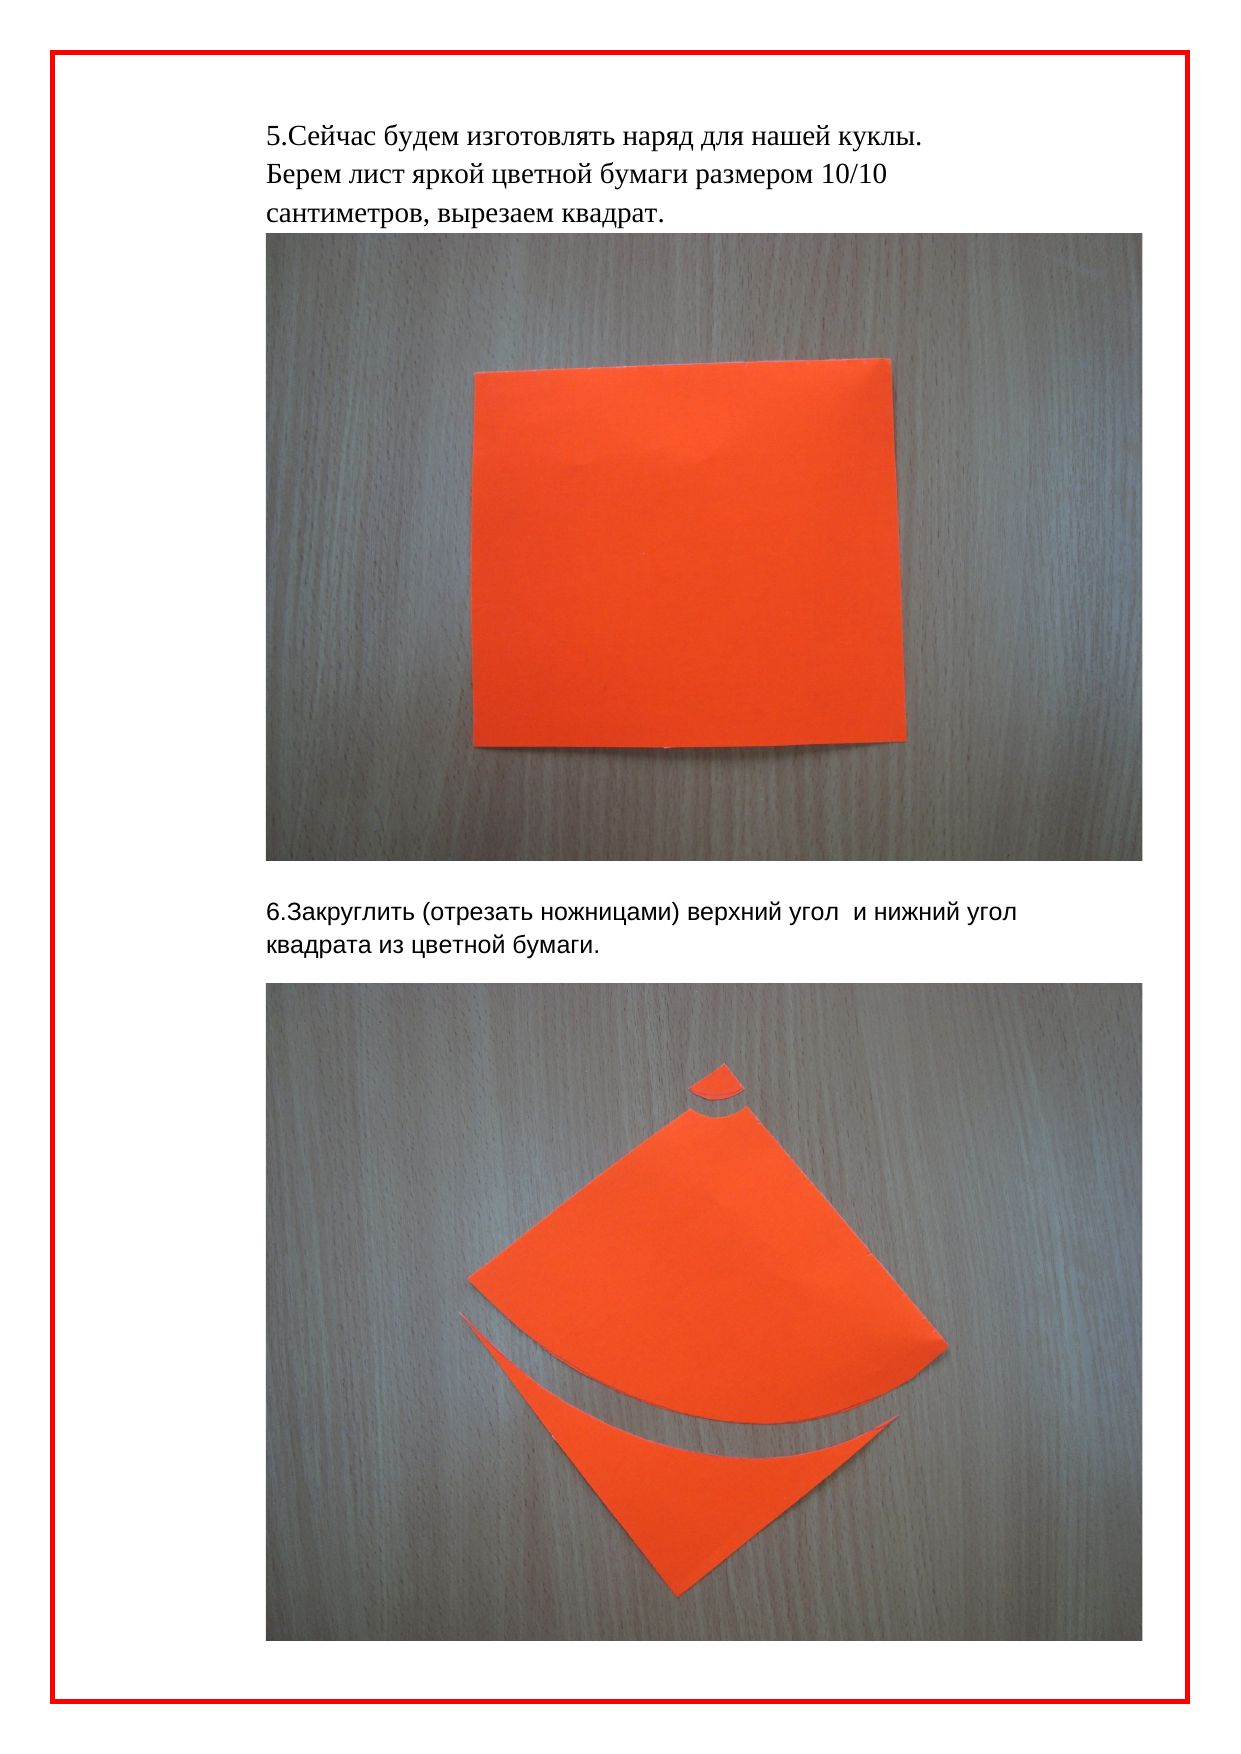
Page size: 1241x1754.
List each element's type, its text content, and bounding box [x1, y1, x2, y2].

picture [265, 233, 1143, 861]
text 5.Сейчас будем изготовлять наряд для нашей куклы. [266, 118, 1019, 152]
text 6.Закруглить (отрезать ножницами) верхний угол и нижний угол квадрата из цветной бумаги. [266, 897, 1019, 958]
text Берем лист яркой цветной бумаги размером 10/10 сантиметров, вырезаем квадрат. [266, 157, 1019, 229]
picture [265, 983, 1143, 1641]
